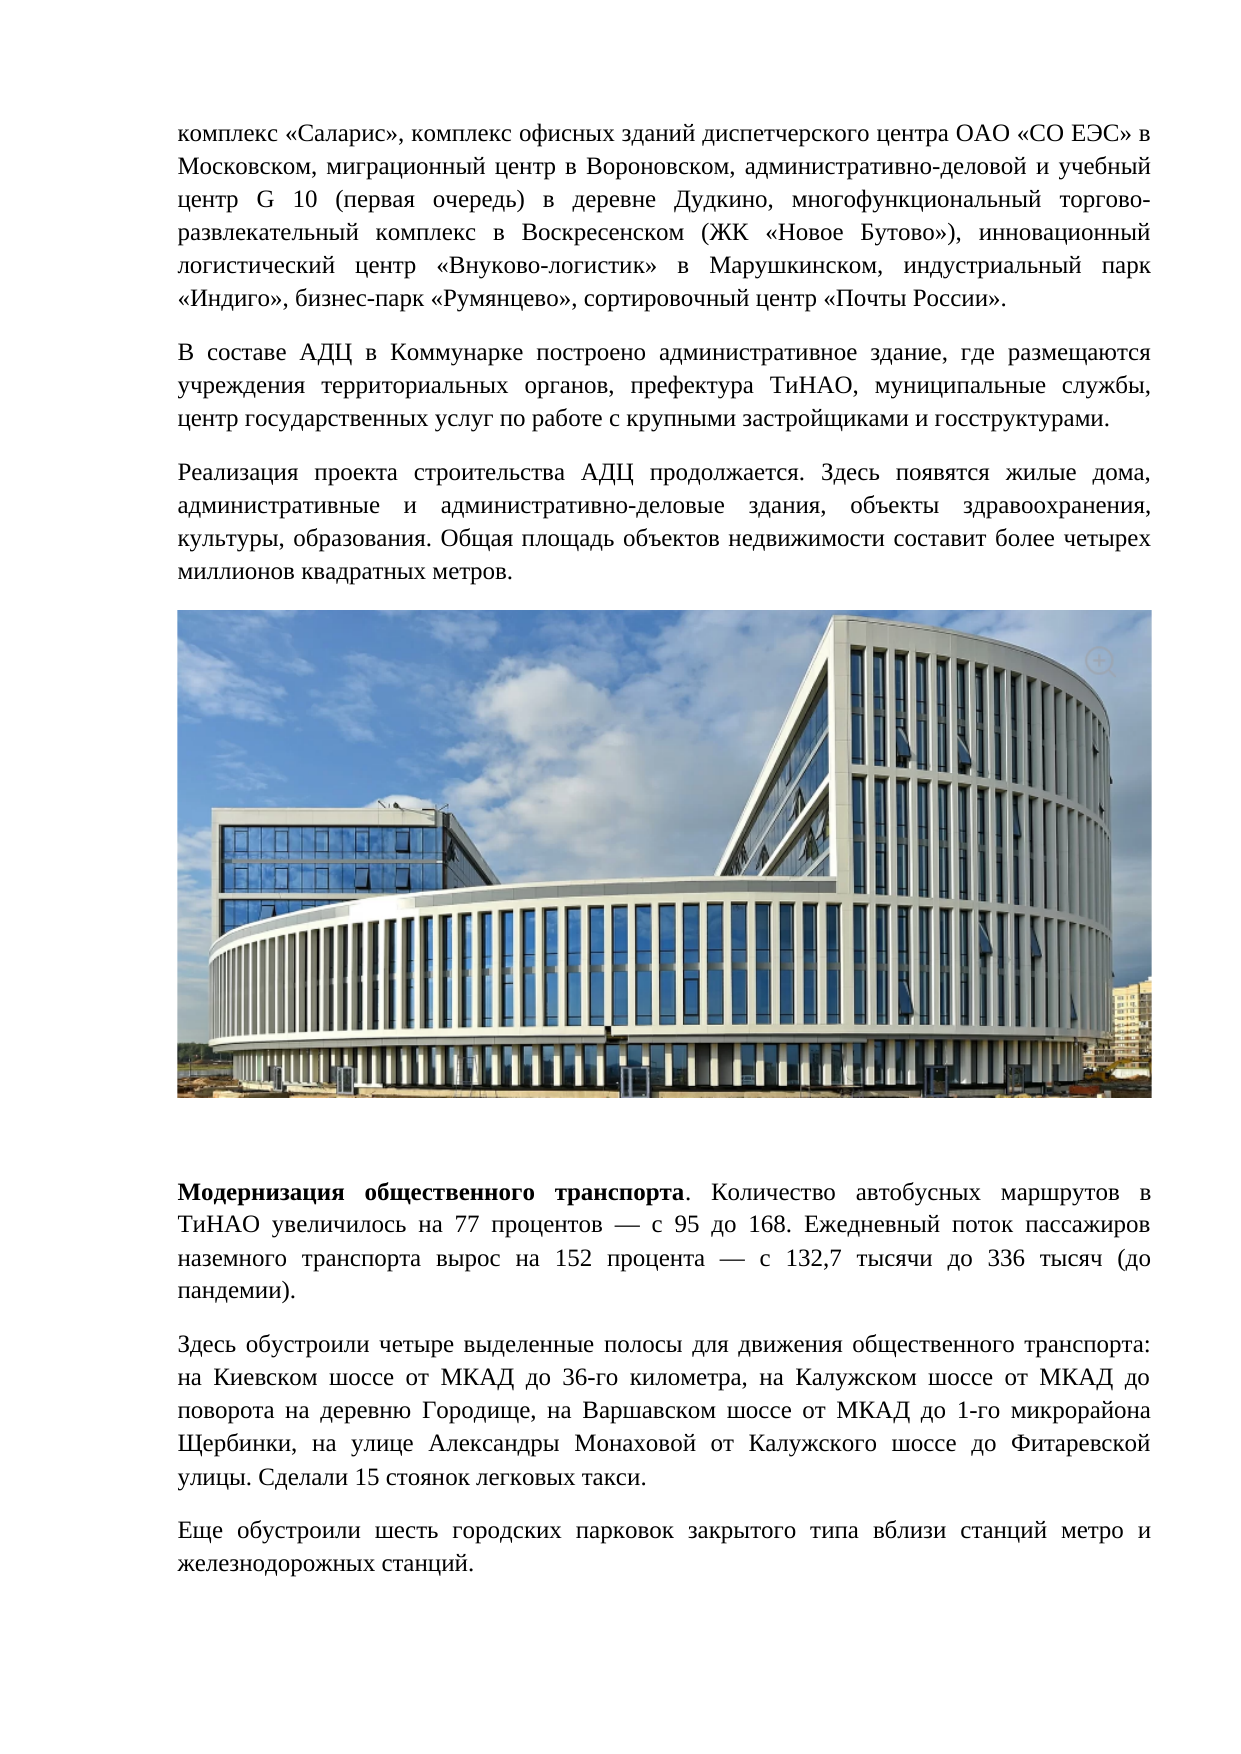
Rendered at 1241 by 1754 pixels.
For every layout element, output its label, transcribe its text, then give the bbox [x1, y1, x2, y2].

text Еще обустроили шесть городских парковок закрытого типа вблизи станций метро и железнодорожных станций. [177, 1515, 1152, 1577]
text В составе АДЦ в Коммунарке построено административное здание, где размещаются учреждения территориальных органов, префектура ТиНАО, муниципальные службы, центр государственных услуг по работе с крупными застройщиками и госструктурами. [177, 337, 1152, 432]
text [177, 118, 1152, 312]
text Модернизация общественного транспорта. Количество автобусных маршрутов в ТиНАО увеличилось на 77 процентов — с 95 до 168. Ежедневный поток пассажиров наземного транспорта вырос на 152 процента — с 132,7 тысячи до 336 тысяч (до пандемии). [177, 1177, 1152, 1304]
text Здесь обустроили четыре выделенные полосы для движения общественного транспорта: на Киевском шоссе от МКАД до 36-го километра, на Калужском шоссе от МКАД до поворота на деревню Городище, на Варшавском шоссе от МКАД до 1-го микрорайона Щербинки, на улице Александры Монаховой от Калужского шоссе до Фитаревской улицы. Сделали 15 стоянок легковых такси. [177, 1329, 1152, 1490]
picture [177, 610, 1152, 1098]
text Реализация проекта строительства АДЦ продолжается. Здесь появятся жилые дома, административные и административно-деловые здания, объекты здравоохранения, культуры, образования. Общая площадь объектов недвижимости составит более четырех миллионов квадратных метров. [177, 457, 1152, 585]
